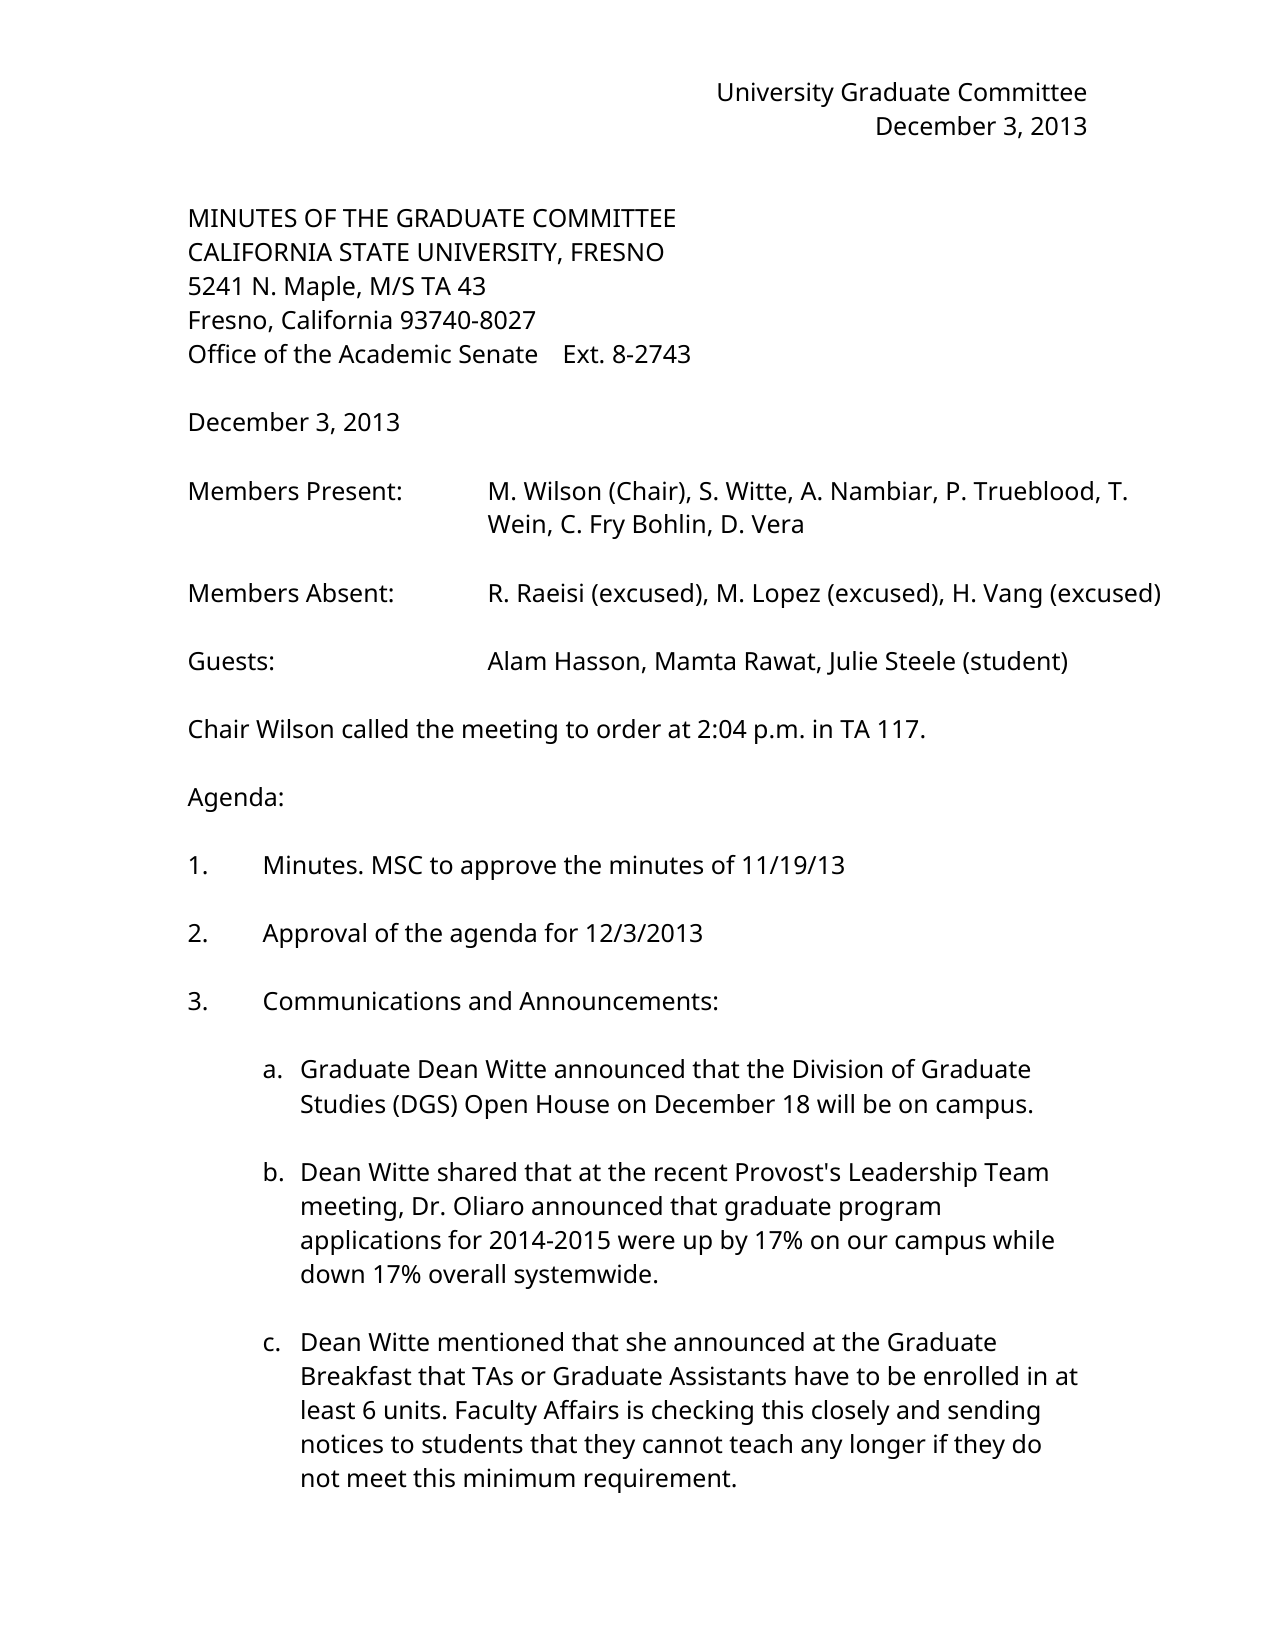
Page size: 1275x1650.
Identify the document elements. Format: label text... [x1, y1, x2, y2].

list Minutes. MSC to approve the minutes of 11/19/13 [187, 848, 1087, 882]
text Members Present: M. Wilson (Chair), S. Witte, A. Nambiar, P. Trueblood, T. Wein, C. Fry Bohlin, D. Vera [187, 473, 1162, 541]
list Communications and Announcements: [187, 984, 1087, 1018]
subtitle CALIFORNIA STATE UNIVERSITY, FRESNO [187, 235, 1087, 269]
subtitle 5241 N. Maple, M/S TA 43 [187, 269, 1087, 303]
text Members Absent: R. Raeisi (excused), M. Lopez (excused), H. Vang (excused) [187, 575, 1162, 609]
text December 3, 2013 [187, 405, 1087, 439]
text Agenda: [187, 780, 1087, 814]
subtitle MINUTES OF THE GRADUATE COMMITTEE [187, 201, 1087, 235]
text Guests: Alam Hasson, Mamta Rawat, Julie Steele (student) [187, 643, 1153, 677]
text Chair Wilson called the meeting to order at 2:04 p.m. in TA 117. [187, 712, 1087, 746]
list Dean Witte shared that at the recent Provost's Leadership Team meeting, Dr. Oliaro announced that graduate program applications for 2014-2015 were up by 17% on our campus while down 17% overall systemwide. [262, 1154, 1087, 1291]
list Dean Witte mentioned that she announced at the Graduate Breakfast that TAs or Graduate Assistants have to be enrolled in at least 6 units. Faculty Affairs is checking this closely and sending notices to students that they cannot teach any longer if they do not meet this minimum requirement. [262, 1325, 1087, 1495]
subtitle Office of the Academic Senate Ext. 8-2743 [187, 337, 1087, 371]
list Approval of the agenda for 12/3/2013 [187, 916, 1087, 950]
list Graduate Dean Witte announced that the Division of Graduate Studies (DGS) Open House on December 18 will be on campus. [262, 1052, 1087, 1120]
subtitle Fresno, California 93740-8027 [187, 303, 1087, 337]
